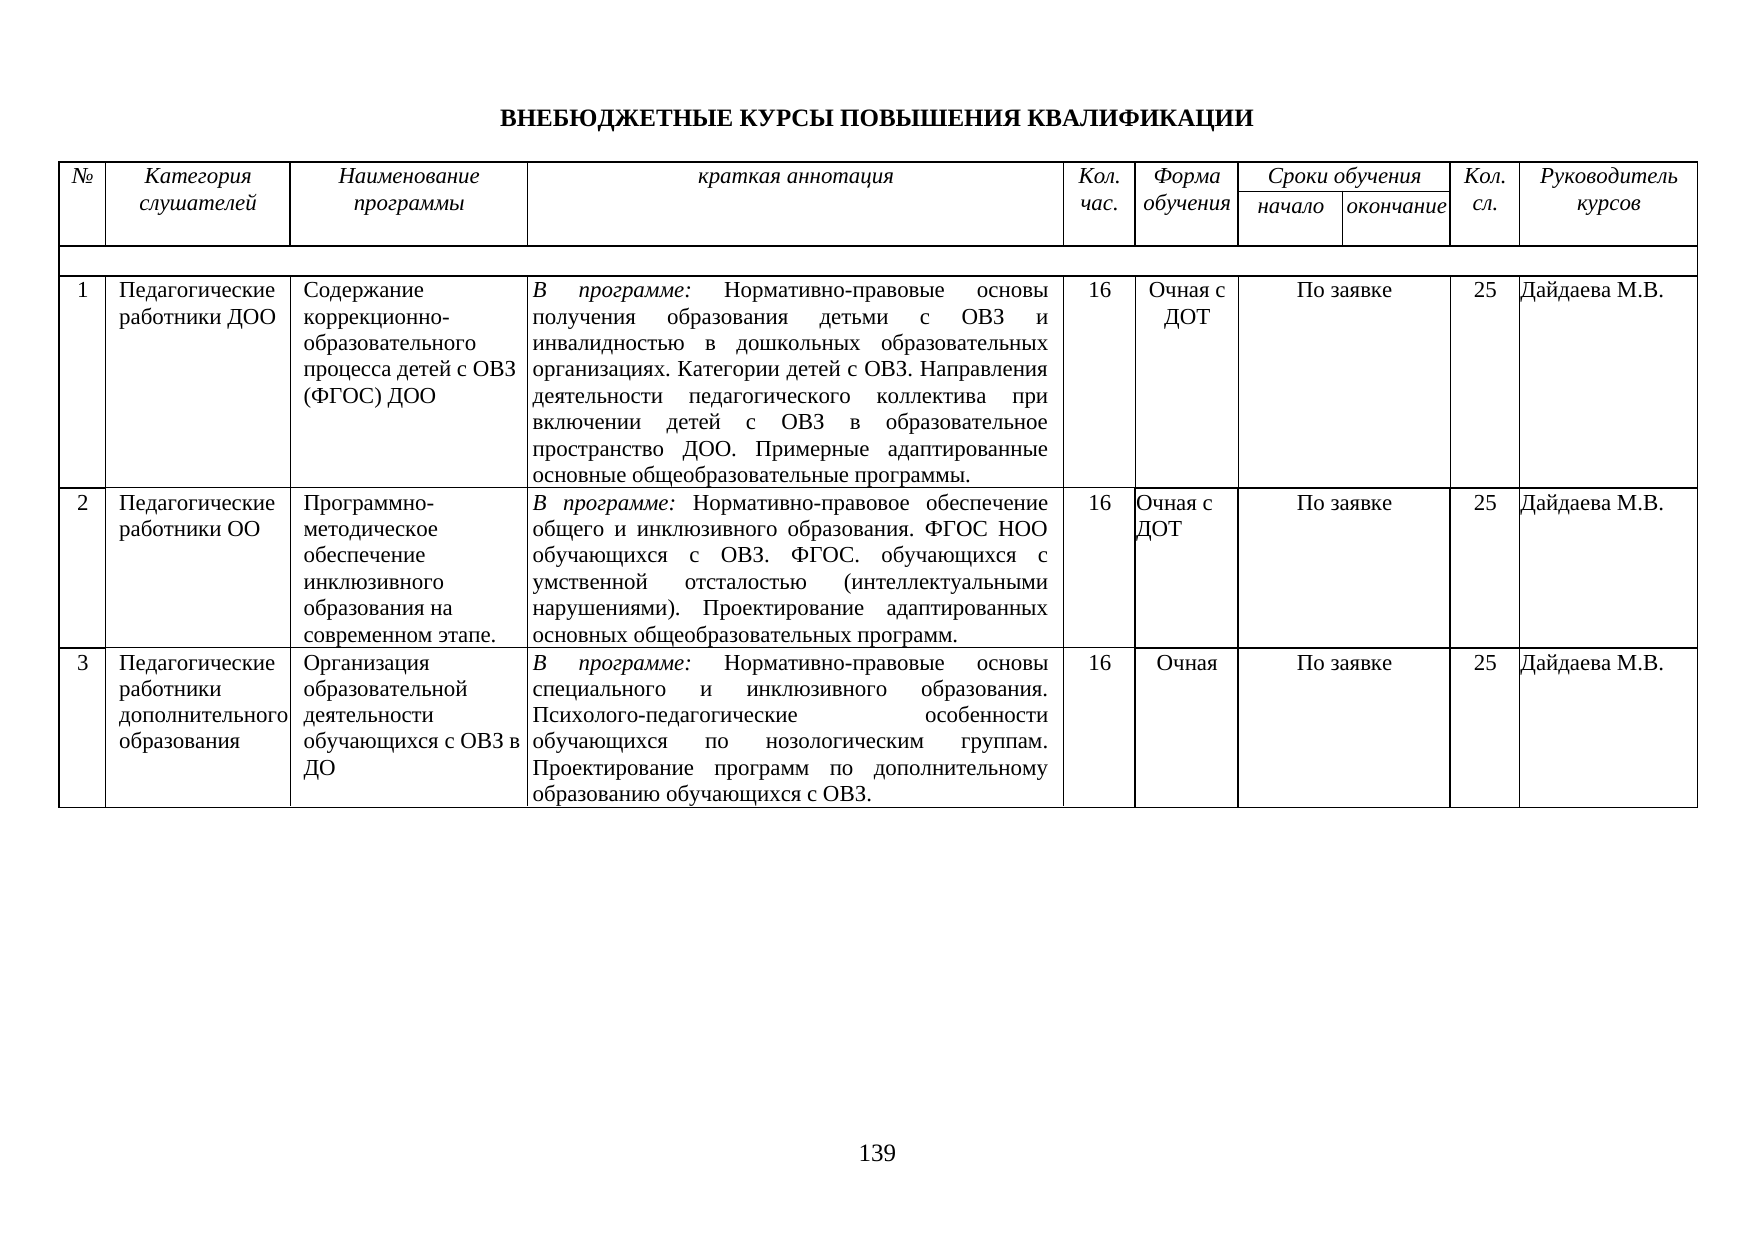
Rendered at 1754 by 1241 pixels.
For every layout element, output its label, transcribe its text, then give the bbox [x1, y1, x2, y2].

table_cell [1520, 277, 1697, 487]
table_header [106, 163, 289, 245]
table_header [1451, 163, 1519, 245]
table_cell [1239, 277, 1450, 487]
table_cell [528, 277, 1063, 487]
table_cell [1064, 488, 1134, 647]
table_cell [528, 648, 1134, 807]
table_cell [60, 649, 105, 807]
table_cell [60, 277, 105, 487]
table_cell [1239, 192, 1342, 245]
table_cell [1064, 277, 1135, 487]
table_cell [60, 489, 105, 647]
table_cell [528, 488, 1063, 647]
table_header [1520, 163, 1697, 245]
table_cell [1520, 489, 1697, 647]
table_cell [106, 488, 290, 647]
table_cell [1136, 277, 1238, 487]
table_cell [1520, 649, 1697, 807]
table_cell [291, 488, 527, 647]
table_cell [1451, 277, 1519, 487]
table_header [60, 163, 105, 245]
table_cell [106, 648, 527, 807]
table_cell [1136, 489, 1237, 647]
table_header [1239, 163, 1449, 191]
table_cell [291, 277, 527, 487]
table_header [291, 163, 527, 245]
text ВНЕБЮДЖЕТНЫЕ КУРСЫ ПОВЫШЕНИЯ КВАЛИФИКАЦИИ [118, 103, 1636, 132]
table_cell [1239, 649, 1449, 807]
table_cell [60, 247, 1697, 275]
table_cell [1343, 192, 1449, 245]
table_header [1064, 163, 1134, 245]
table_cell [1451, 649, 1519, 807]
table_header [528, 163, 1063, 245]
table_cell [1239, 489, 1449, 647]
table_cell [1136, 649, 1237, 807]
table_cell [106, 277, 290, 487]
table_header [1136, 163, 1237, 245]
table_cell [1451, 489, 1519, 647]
